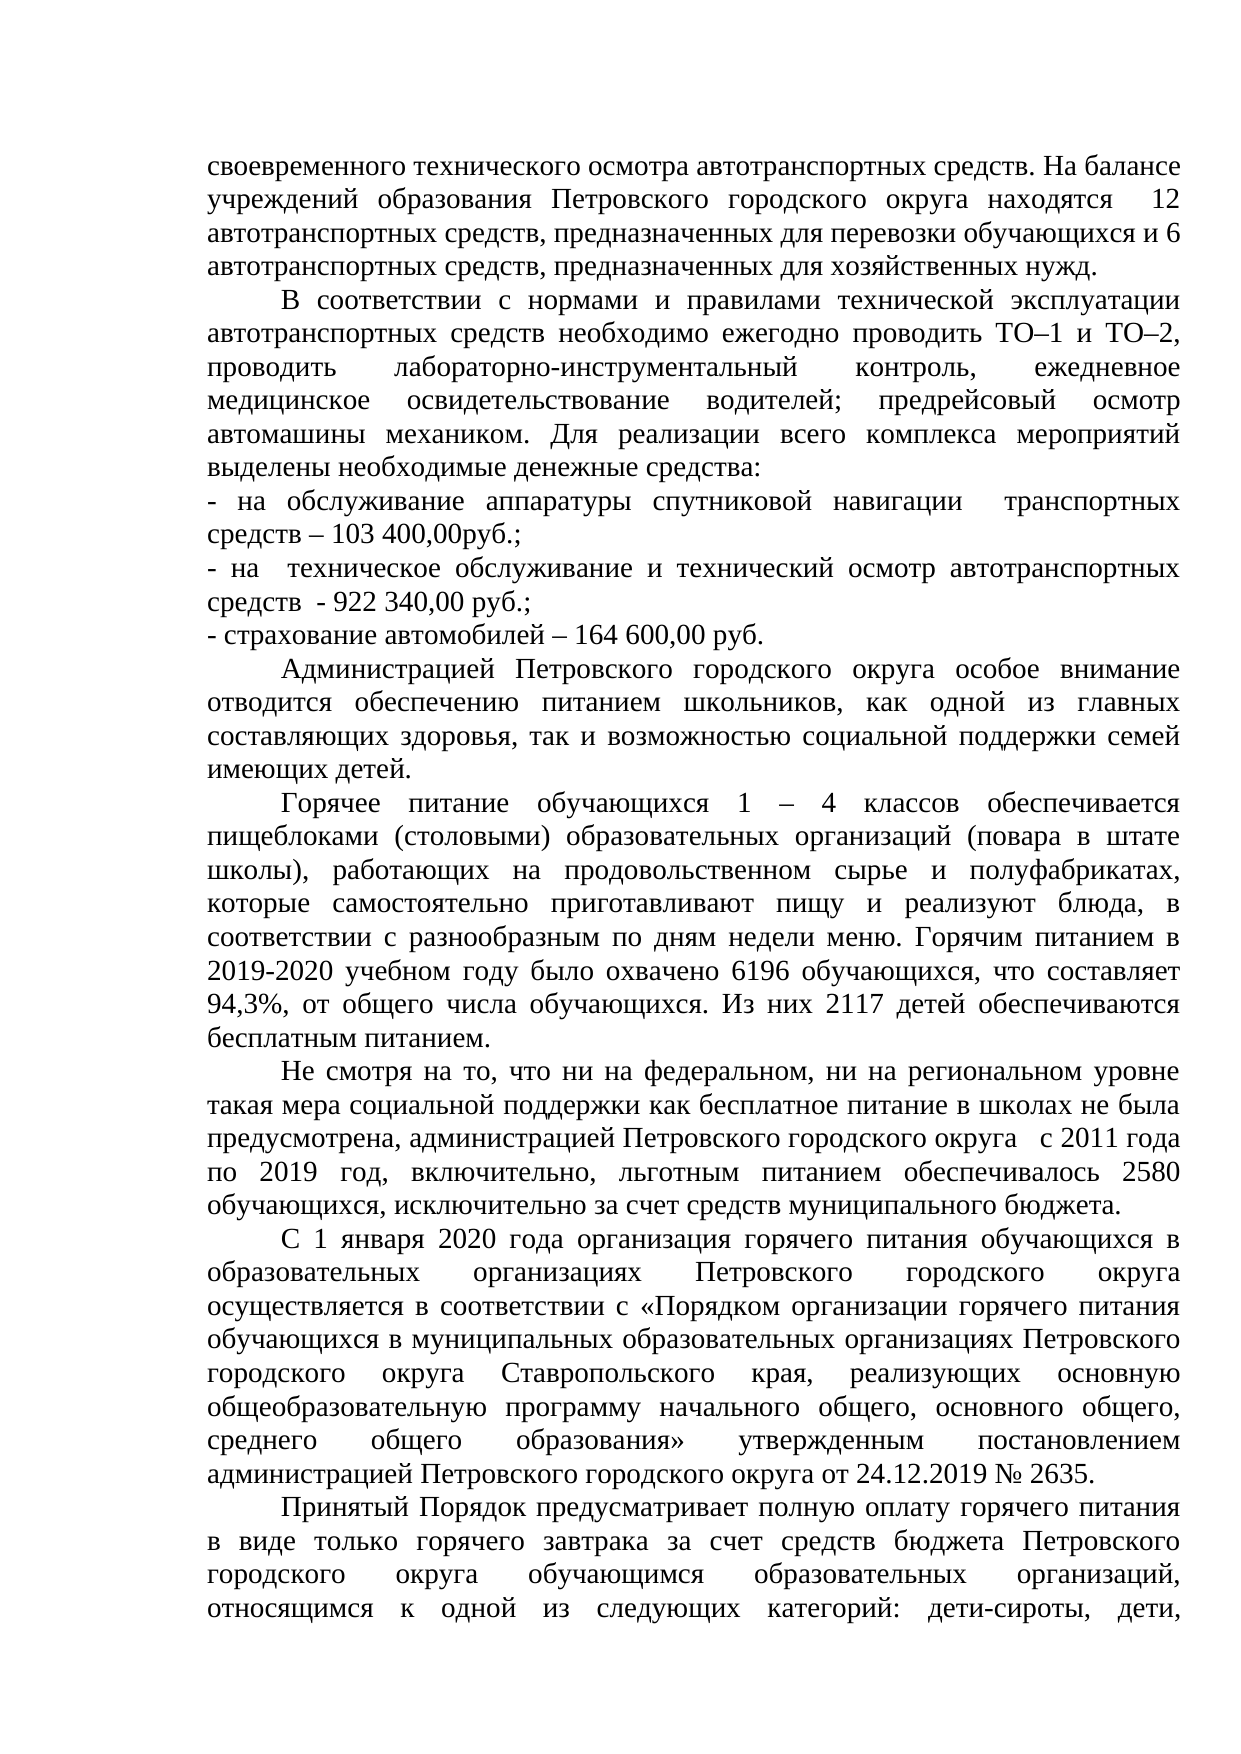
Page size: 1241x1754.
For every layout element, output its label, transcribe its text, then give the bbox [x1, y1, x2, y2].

text - страхование автомобилей – 164 600,00 руб. [207, 617, 1181, 651]
text - на техническое обслуживание и технический осмотр автотранспортных средств - 922 340,00 руб.; [207, 550, 1181, 617]
text - на обслуживание аппаратуры спутниковой навигации транспортных средств – 103 400,00руб.; [207, 483, 1181, 550]
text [207, 148, 1181, 282]
text Администрацией Петровского городского округа особое внимание отводится обеспечению питанием школьников, как одной из главных составляющих здоровья, так и возможностью социальной поддержки семей имеющих детей. [207, 651, 1181, 785]
text В соответствии с нормами и правилами технической эксплуатации автотранспортных средств необходимо ежегодно проводить ТО–1 и ТО–2, проводить лабораторно-инструментальный контроль, ежедневное медицинское освидетельствование водителей; предрейсовый осмотр автомашины механиком. Для реализации всего комплекса мероприятий выделены необходимые денежные средства: [207, 282, 1181, 483]
text С 1 января 2020 года организация горячего питания обучающихся в образовательных организациях Петровского городского округа осуществляется в соответствии с «Порядком организации горячего питания обучающихся в муниципальных образовательных организациях Петровского городского округа Ставропольского края, реализующих основную общеобразовательную программу начального общего, основного общего, среднего общего образования» утвержденным постановлением администрацией Петровского городского округа от 24.12.2019 № 2635. [207, 1221, 1181, 1489]
text Не смотря на то, что ни на федеральном, ни на региональном уровне такая мера социальной поддержки как бесплатное питание в школах не была предусмотрена, администрацией Петровского городского округа с 2011 года по 2019 год, включительно, льготным питанием обеспечивалось 2580 обучающихся, исключительно за счет средств муниципального бюджета. [207, 1053, 1181, 1221]
text Горячее питание обучающихся 1 – 4 классов обеспечивается пищеблоками (столовыми) образовательных организаций (повара в штате школы), работающих на продовольственном сырье и полуфабрикатах, которые самостоятельно приготавливают пищу и реализуют блюда, в соответствии с разнообразным по дням недели меню. Горячим питанием в 2019-2020 учебном году было охвачено 6196 обучающихся, что составляет 94,3%, от общего числа обучающихся. Из них 2117 детей обеспечиваются бесплатным питанием. [207, 785, 1181, 1053]
